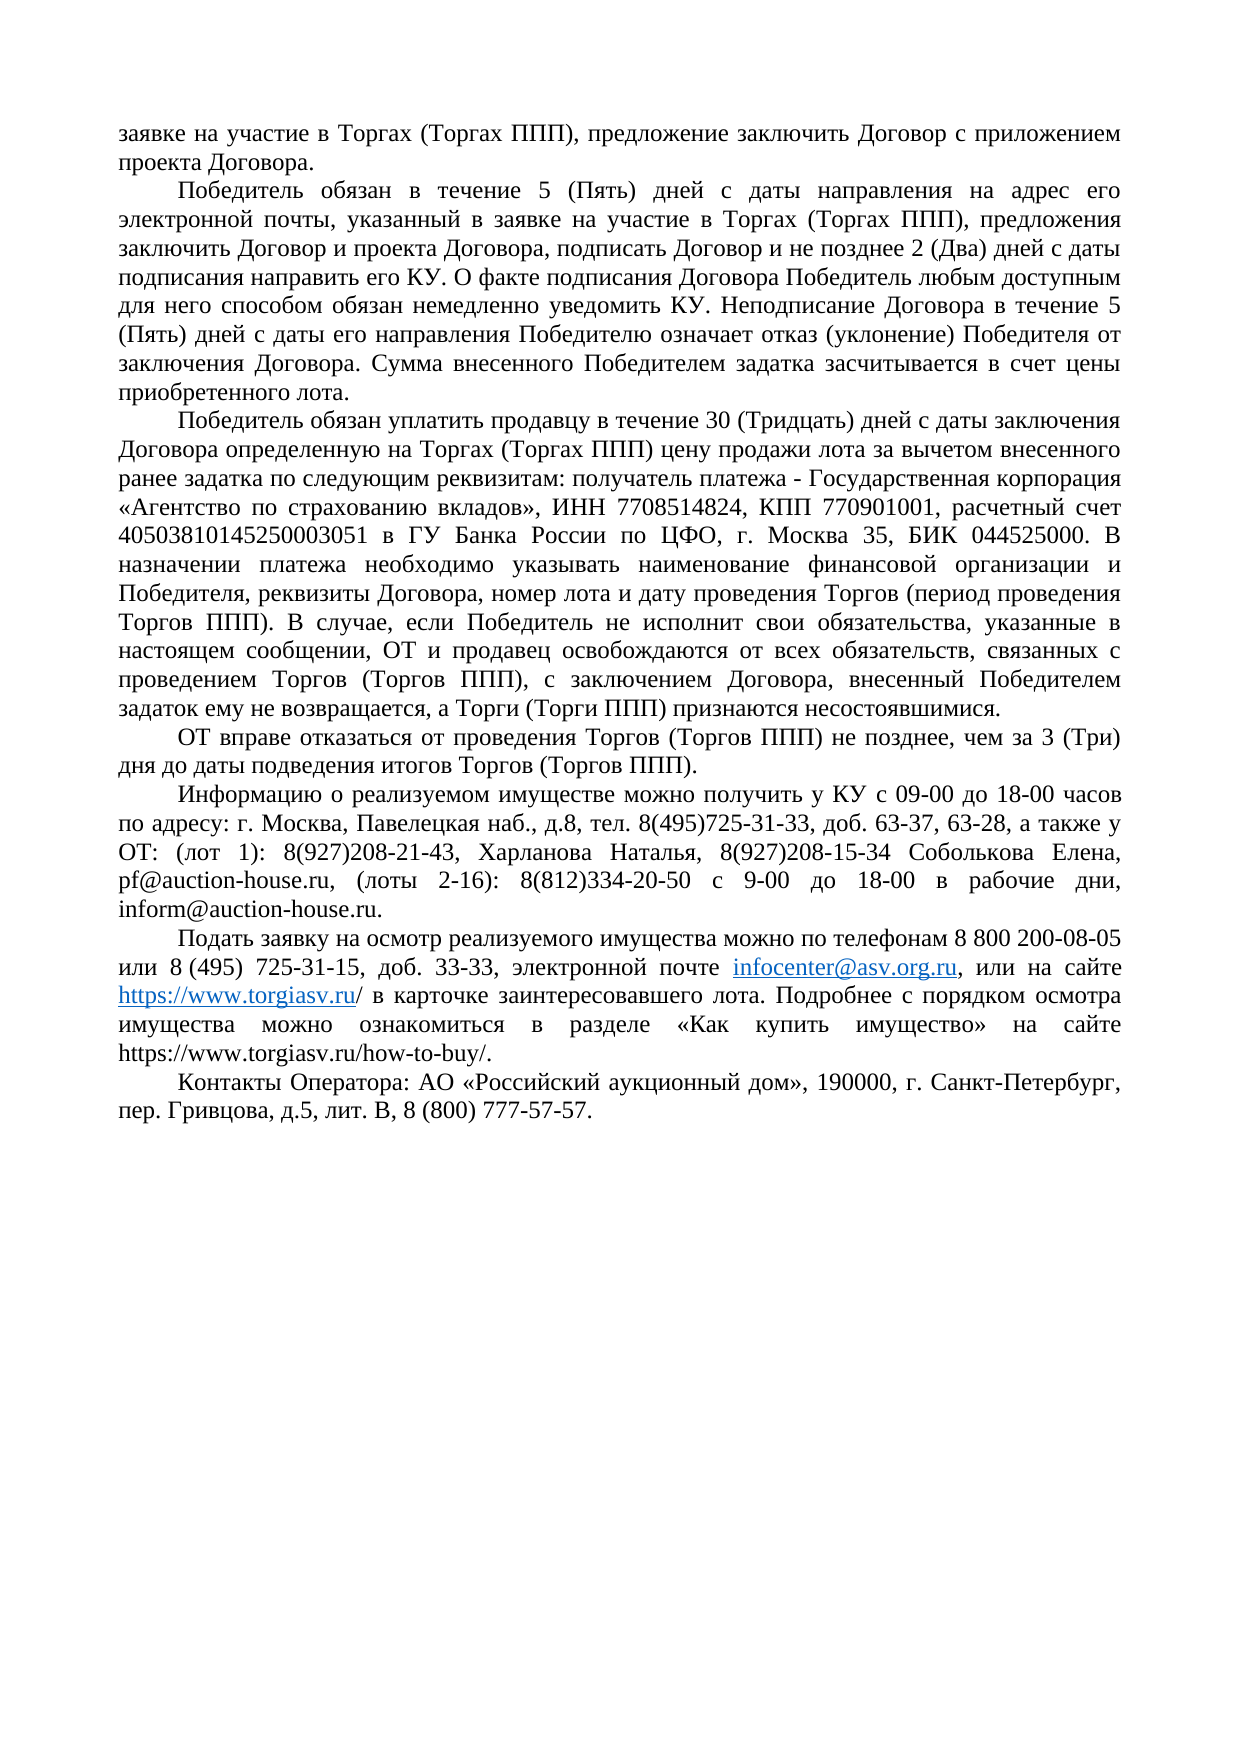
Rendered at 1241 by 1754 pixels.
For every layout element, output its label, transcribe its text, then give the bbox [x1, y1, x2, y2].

text Информацию о реализуемом имуществе можно получить у КУ с 09-00 до 18-00 часов по адресу: г. Москва, Павелецкая наб., д.8, тел. 8(495)725-31-33, доб. 63-37, 63-28, а также у ОТ: (лот 1): 8(927)208-21-43, Харланова Наталья, 8(927)208-15-34 Соболькова Елена, pf@auction-house.ru, (лоты 2-16): 8(812)334-20-50 с 9-00 до 18-00 в рабочие дни, inform@auction-house.ru. [118, 779, 1122, 923]
text Победитель обязан в течение 5 (Пять) дней с даты направления на адрес его электронной почты, указанный в заявке на участие в Торгах (Торгах ППП), предложения заключить Договор и проекта Договора, подписать Договор и не позднее 2 (Два) дней с даты подписания направить его КУ. О факте подписания Договора Победитель любым доступным для него способом обязан немедленно уведомить КУ. Неподписание Договора в течение 5 (Пять) дней с даты его направления Победителю означает отказ (уклонение) Победителя от заключения Договора. Сумма внесенного Победителем задатка засчитывается в счет цены приобретенного лота. [118, 176, 1122, 406]
text Победитель обязан уплатить продавцу в течение 30 (Тридцать) дней с даты заключения Договора определенную на Торгах (Торгах ППП) цену продажи лота за вычетом внесенного ранее задатка по следующим реквизитам: получатель платежа - Государственная корпорация «Агентство по страхованию вкладов», ИНН 7708514824, КПП 770901001, расчетный счет 40503810145250003051 в ГУ Банка России по ЦФО, г. Москва 35, БИК 044525000. В назначении платежа необходимо указывать наименование финансовой организации и Победителя, реквизиты Договора, номер лота и дату проведения Торгов (период проведения Торгов ППП). В случае, если Победитель не исполнит свои обязательства, указанные в настоящем сообщении, ОТ и продавец освобождаются от всех обязательств, связанных с проведением Торгов (Торгов ППП), с заключением Договора, внесенный Победителем задаток ему не возвращается, а Торги (Торги ППП) признаются несостоявшимися. [118, 406, 1122, 722]
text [118, 118, 1122, 176]
text Контакты Оператора: АО «Российский аукционный дом», 190000, г. Санкт-Петербург, пер. Гривцова, д.5, лит. В, 8 (800) 777-57-57. [118, 1067, 1122, 1124]
text ОТ вправе отказаться от проведения Торгов (Торгов ППП) не позднее, чем за 3 (Три) дня до даты подведения итогов Торгов (Торгов ППП). [118, 722, 1122, 779]
text Подать заявку на осмотр реализуемого имущества можно по телефонам 8 800 200-08-05 или 8 (495) 725-31-15, доб. 33-33, электронной почте infocenter@asv.org.ru, или на сайте https://www.torgiasv.ru/ в карточке заинтересовавшего лота. Подробнее с порядком осмотра имущества можно ознакомиться в разделе «Как купить имущество» на сайте https://www.torgiasv.ru/how-to-buy/. [118, 923, 1122, 1067]
